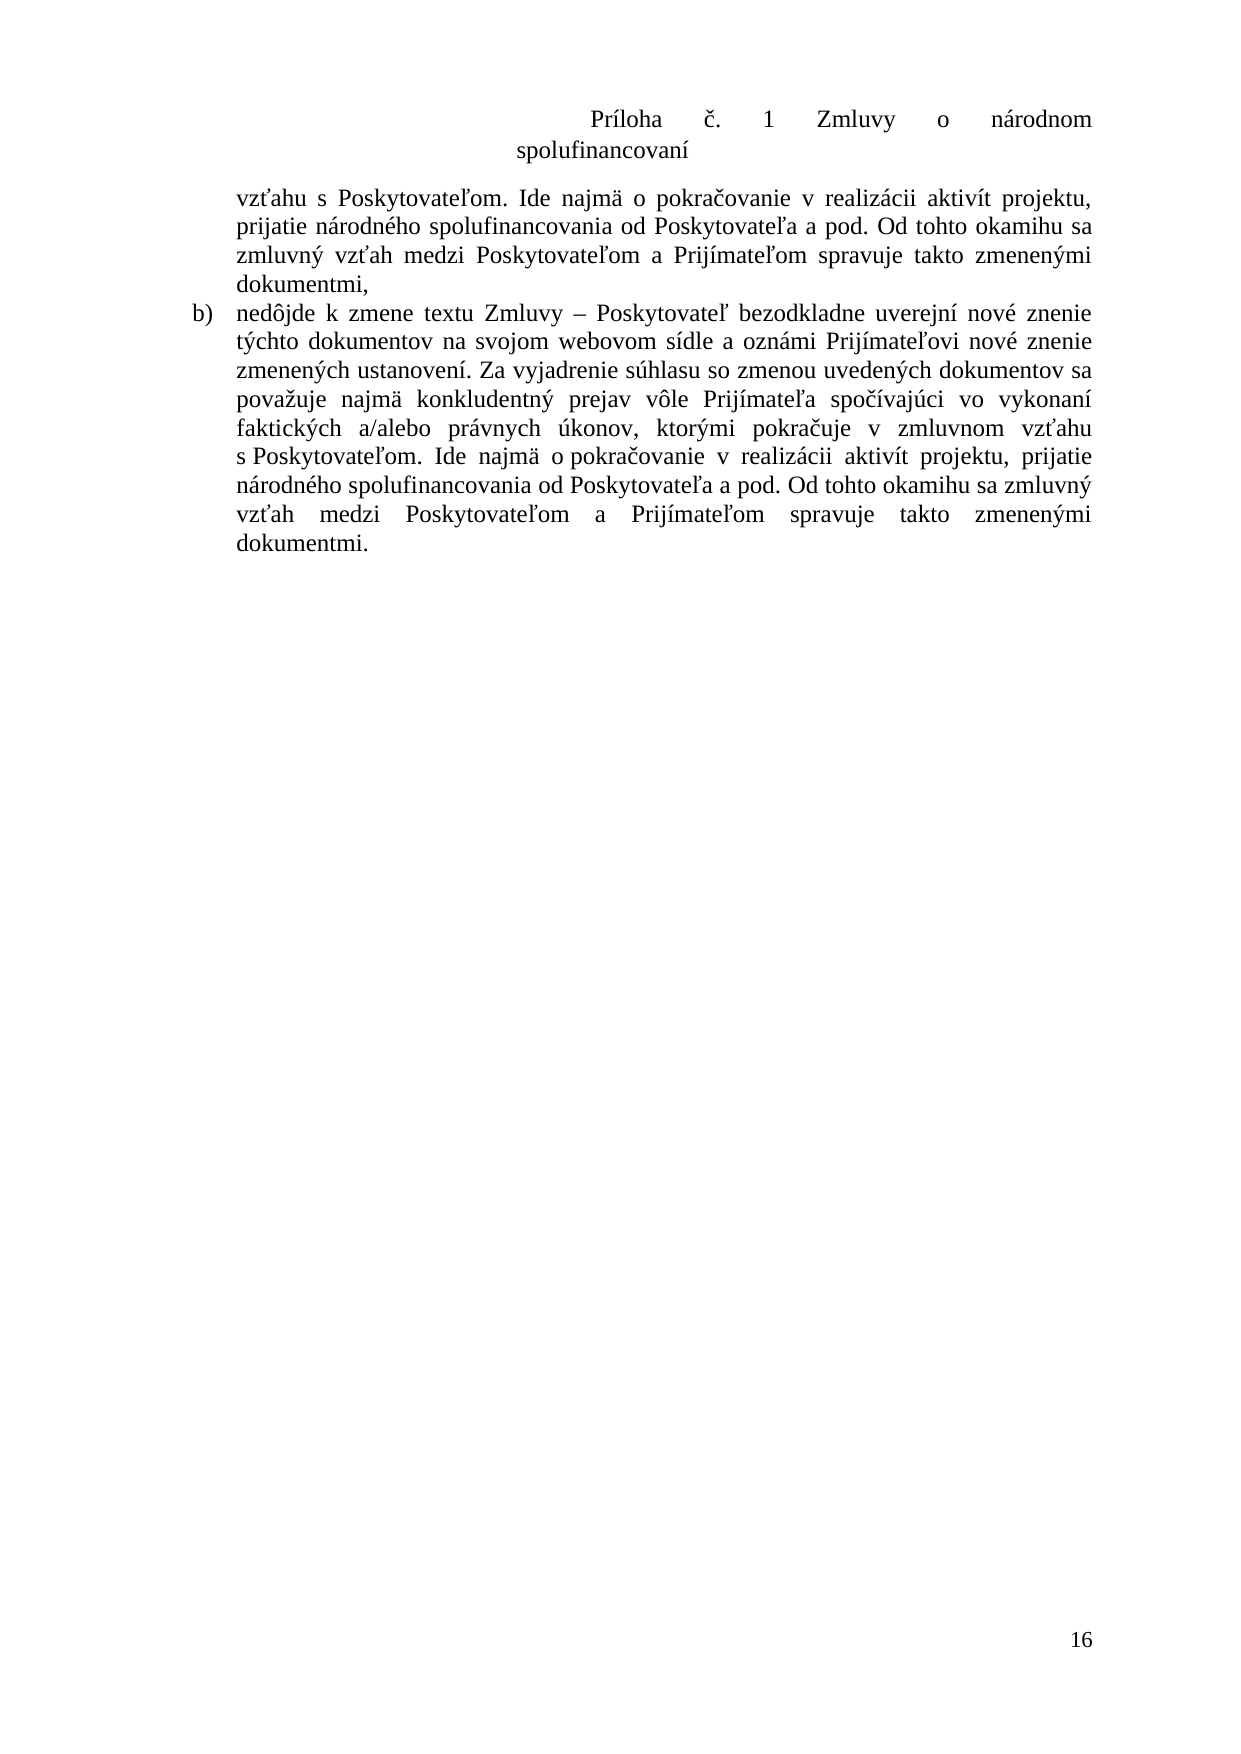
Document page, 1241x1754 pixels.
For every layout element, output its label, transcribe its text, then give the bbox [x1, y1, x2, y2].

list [192, 183, 1093, 298]
list nedôjde k zmene textu Zmluvy – Poskytovateľ bezodkladne uverejní nové znenie týchto dokumentov na svojom webovom sídle a oznámi Prijímateľovi nové znenie zmenených ustanovení. Za vyjadrenie súhlasu so zmenou uvedených dokumentov sa považuje najmä konkludentný prejav vôle Prijímateľa spočívajúci vo vykonaní faktických a/alebo právnych úkonov, ktorými pokračuje v zmluvnom vzťahu s Poskytovateľom. Ide najmä o pokračovanie v realizácii aktivít projektu, prijatie národného spolufinancovania od Poskytovateľa a pod. Od tohto okamihu sa zmluvný vzťah medzi Poskytovateľom a Prijímateľom spravuje takto zmenenými dokumentmi. [192, 298, 1093, 556]
